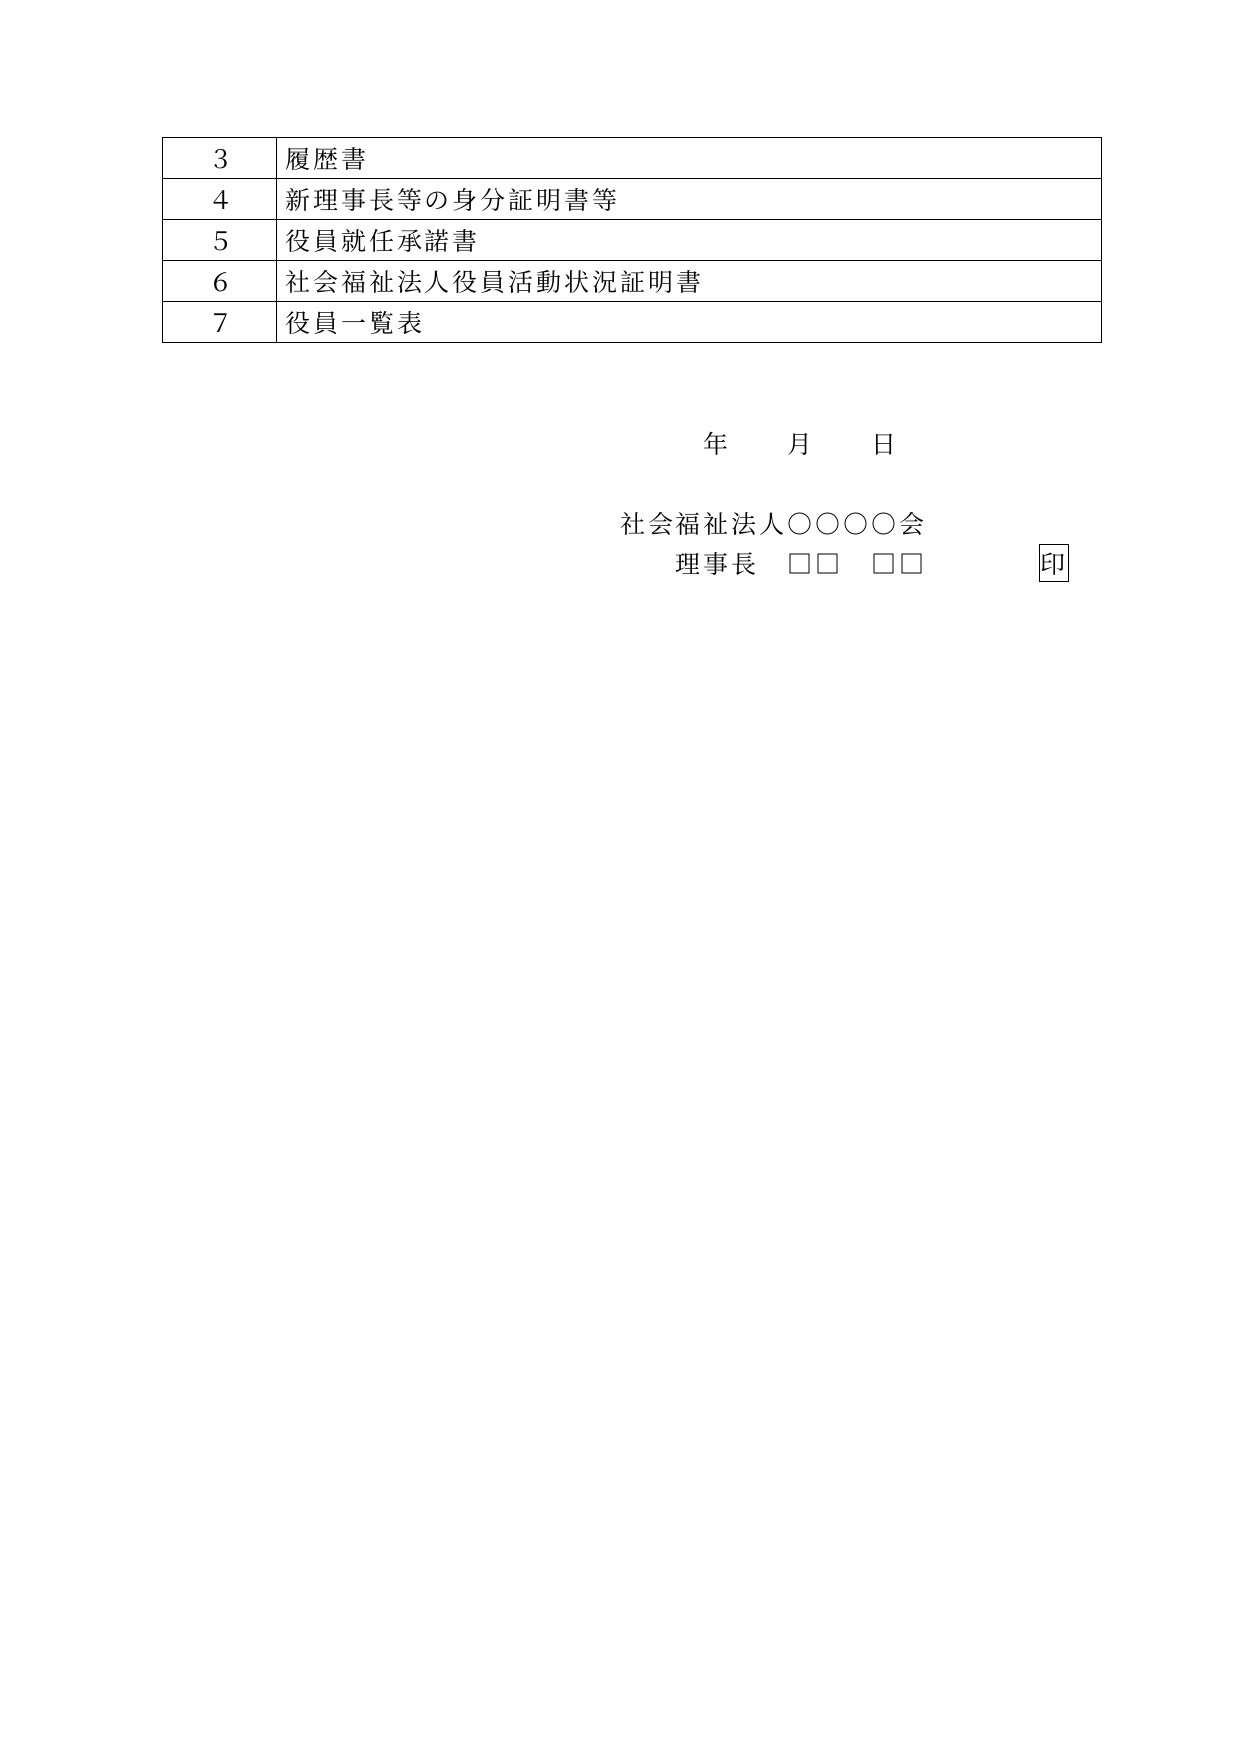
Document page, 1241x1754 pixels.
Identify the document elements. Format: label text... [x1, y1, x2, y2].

table_cell 新理事長等の身分証明書等 [277, 179, 1101, 219]
table_cell 履歴書 [277, 138, 1101, 178]
table_cell ５ [163, 220, 276, 260]
table_cell 役員就任承諾書 [277, 220, 1101, 260]
table_cell ３ [163, 138, 276, 178]
table_cell ６ [163, 261, 276, 301]
table_cell ７ [163, 302, 276, 342]
text 理事長 □□ □□ 印 [146, 543, 1095, 583]
table_cell 役員一覧表 [277, 302, 1101, 342]
text 年 月 日 [146, 423, 1095, 463]
table_cell ４ [163, 179, 276, 219]
table_cell 社会福祉法人役員活動状況証明書 [277, 261, 1101, 301]
text 社会福祉法人○○○○会 [146, 503, 1095, 543]
